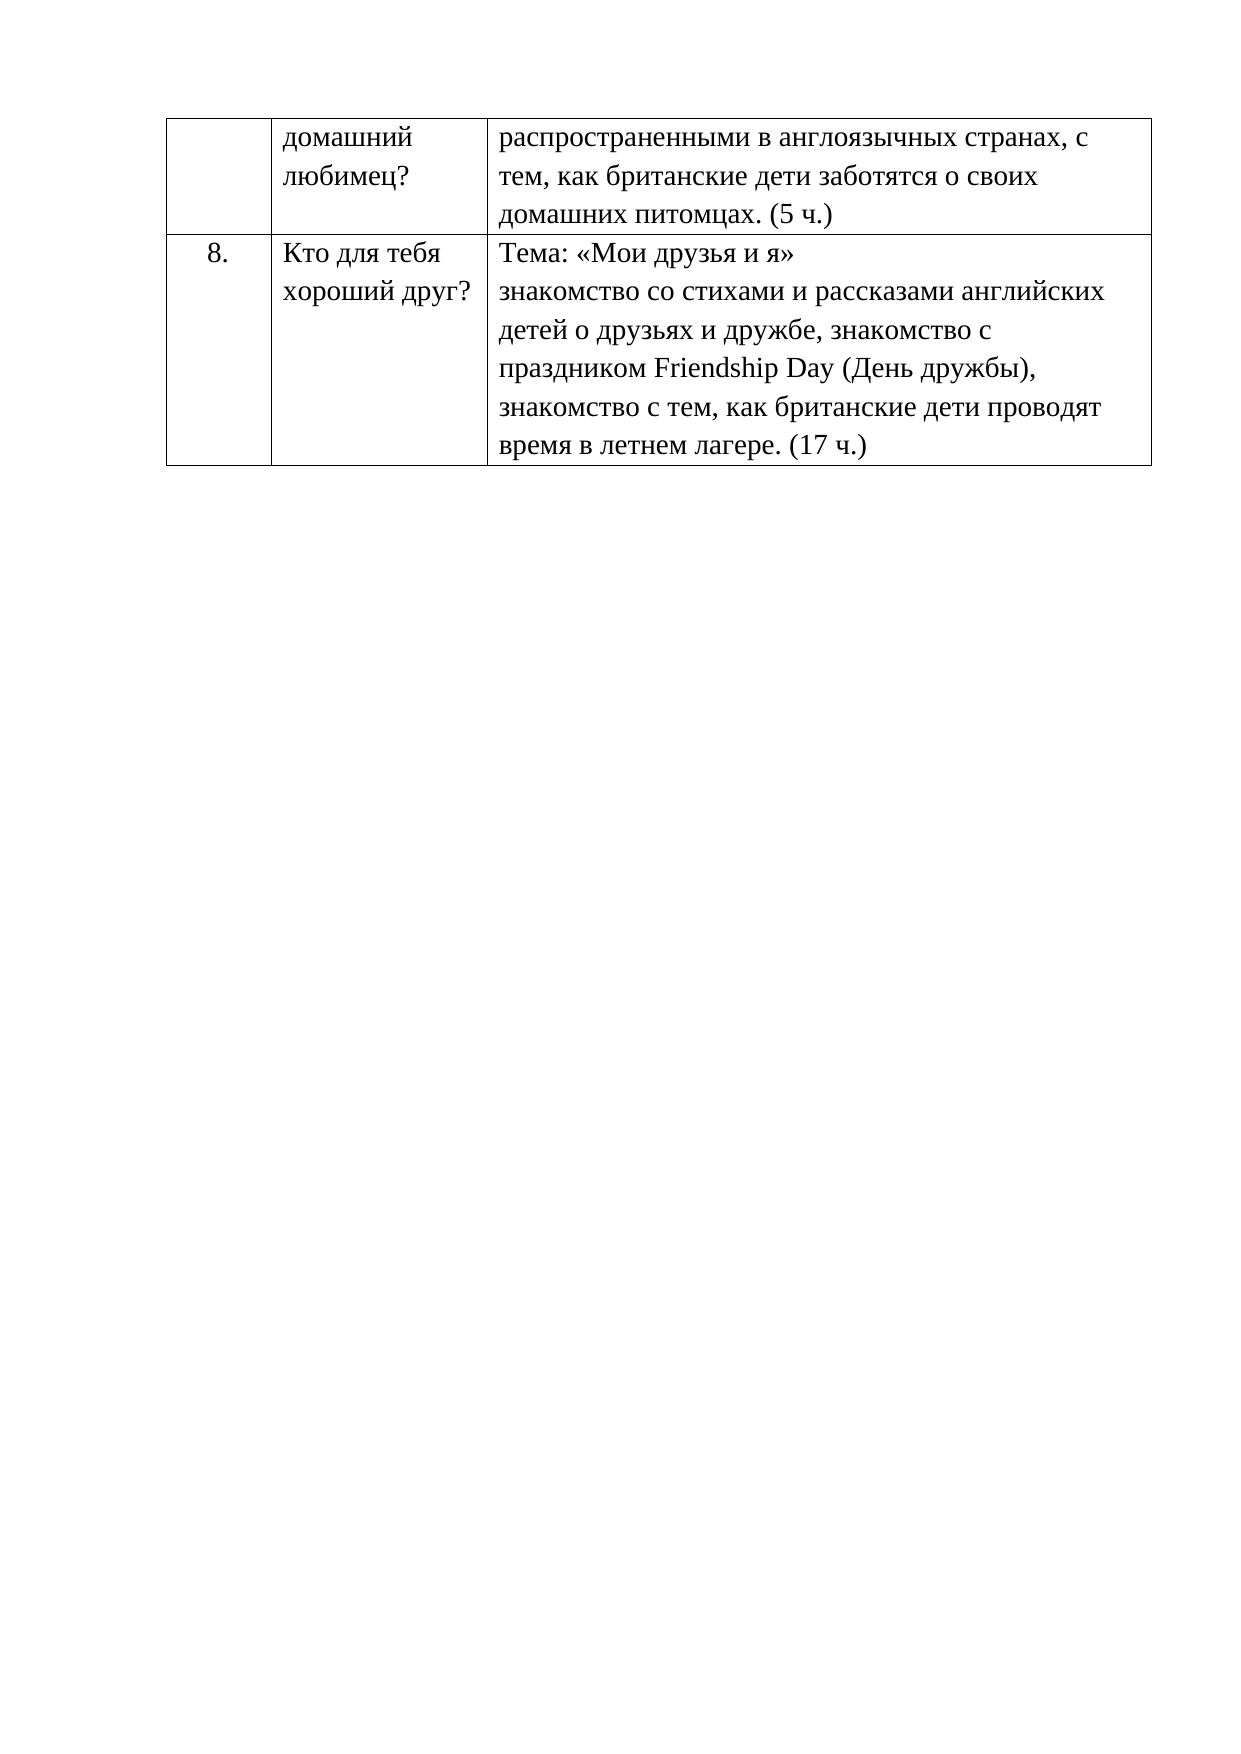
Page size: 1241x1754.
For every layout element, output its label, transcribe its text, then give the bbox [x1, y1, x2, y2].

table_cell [488, 119, 1151, 234]
table_cell Тема: «Мои друзья и я» знакомство со стихами и рассказами английских детей о друзьях и дружбе, знакомство с праздником Friendship Day (День дружбы), знакомство с тем, как британские дети проводят время в летнем лагере. (17 ч.) [488, 235, 1151, 465]
table_cell Кто для тебя хороший друг? [272, 235, 487, 465]
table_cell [272, 119, 487, 234]
table_cell [167, 235, 271, 465]
table_cell [167, 119, 271, 234]
